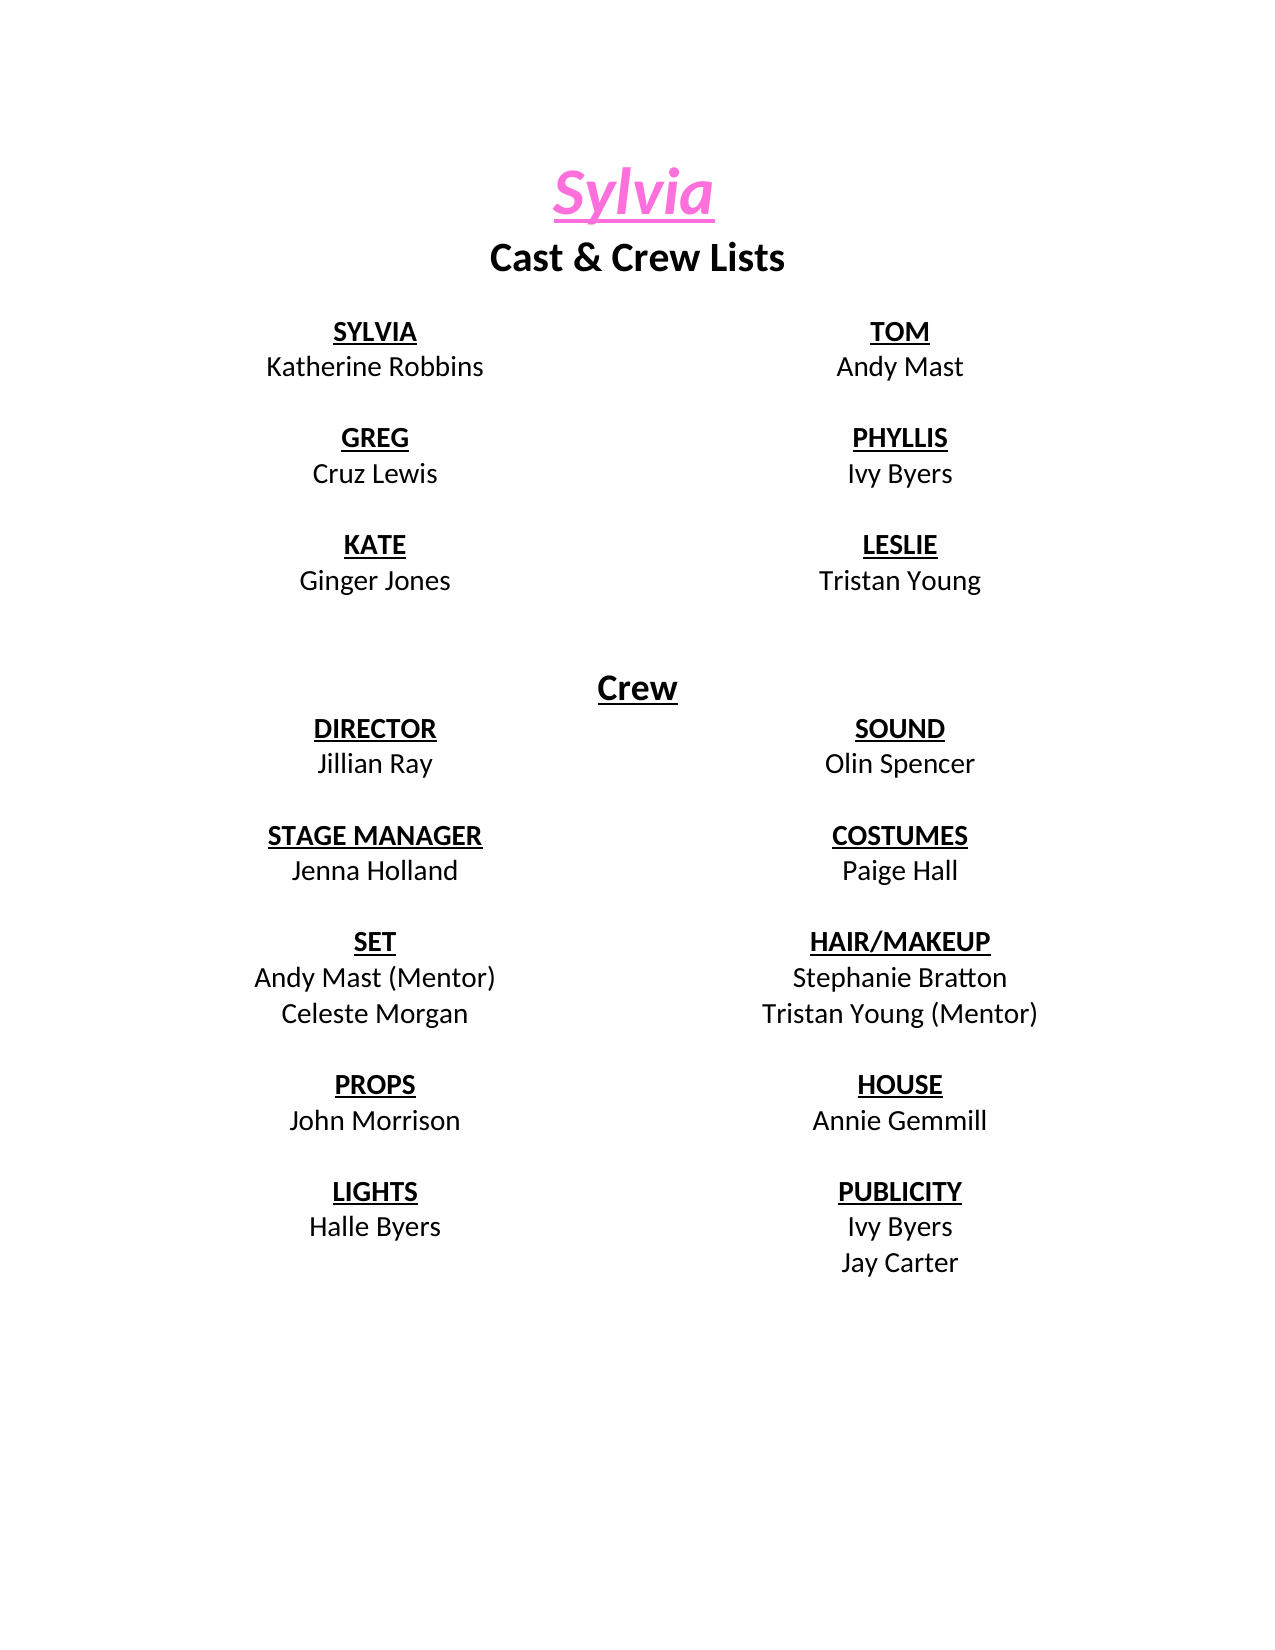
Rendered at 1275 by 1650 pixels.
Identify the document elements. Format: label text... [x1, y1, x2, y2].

text PROPS [150, 1066, 600, 1102]
text Paige Hall [675, 852, 1125, 888]
text Ivy Byers [675, 1208, 1125, 1244]
text HAIR/MAKEUP [675, 923, 1125, 959]
text KATE [150, 526, 600, 562]
text Celeste Morgan [150, 995, 600, 1030]
text SYLVIA [150, 313, 600, 348]
text Andy Mast (Mentor) [150, 959, 600, 995]
text LIGHTS [150, 1173, 600, 1208]
text Katherine Robbins [150, 348, 600, 384]
text Cast & Crew Lists [150, 231, 1125, 282]
text Jay Carter [675, 1244, 1125, 1280]
text Jillian Ray [150, 745, 600, 781]
text Stephanie Bratton [675, 959, 1125, 995]
text HOUSE [675, 1066, 1125, 1102]
text Sylvia [150, 150, 1125, 231]
text Tristan Young [675, 562, 1125, 598]
text Ginger Jones [150, 562, 600, 598]
text Jenna Holland [150, 852, 600, 888]
text Halle Byers [150, 1208, 600, 1244]
text Tristan Young (Mentor) [675, 995, 1125, 1030]
text Crew [150, 664, 1125, 710]
text STAGE MANAGER [150, 817, 600, 852]
text Ivy Byers [675, 455, 1125, 491]
text LESLIE [675, 526, 1125, 562]
text SET [150, 923, 600, 959]
text PUBLICITY [675, 1173, 1125, 1208]
text Cruz Lewis [150, 455, 600, 491]
text PHYLLIS [675, 419, 1125, 455]
text John Morrison [150, 1102, 600, 1137]
text TOM [675, 313, 1125, 348]
text Andy Mast [675, 348, 1125, 384]
text DIRECTOR [150, 710, 600, 745]
text SOUND [675, 710, 1125, 745]
text COSTUMES [675, 817, 1125, 852]
text Annie Gemmill [675, 1102, 1125, 1137]
text Olin Spencer [675, 745, 1125, 781]
text GREG [150, 419, 600, 455]
